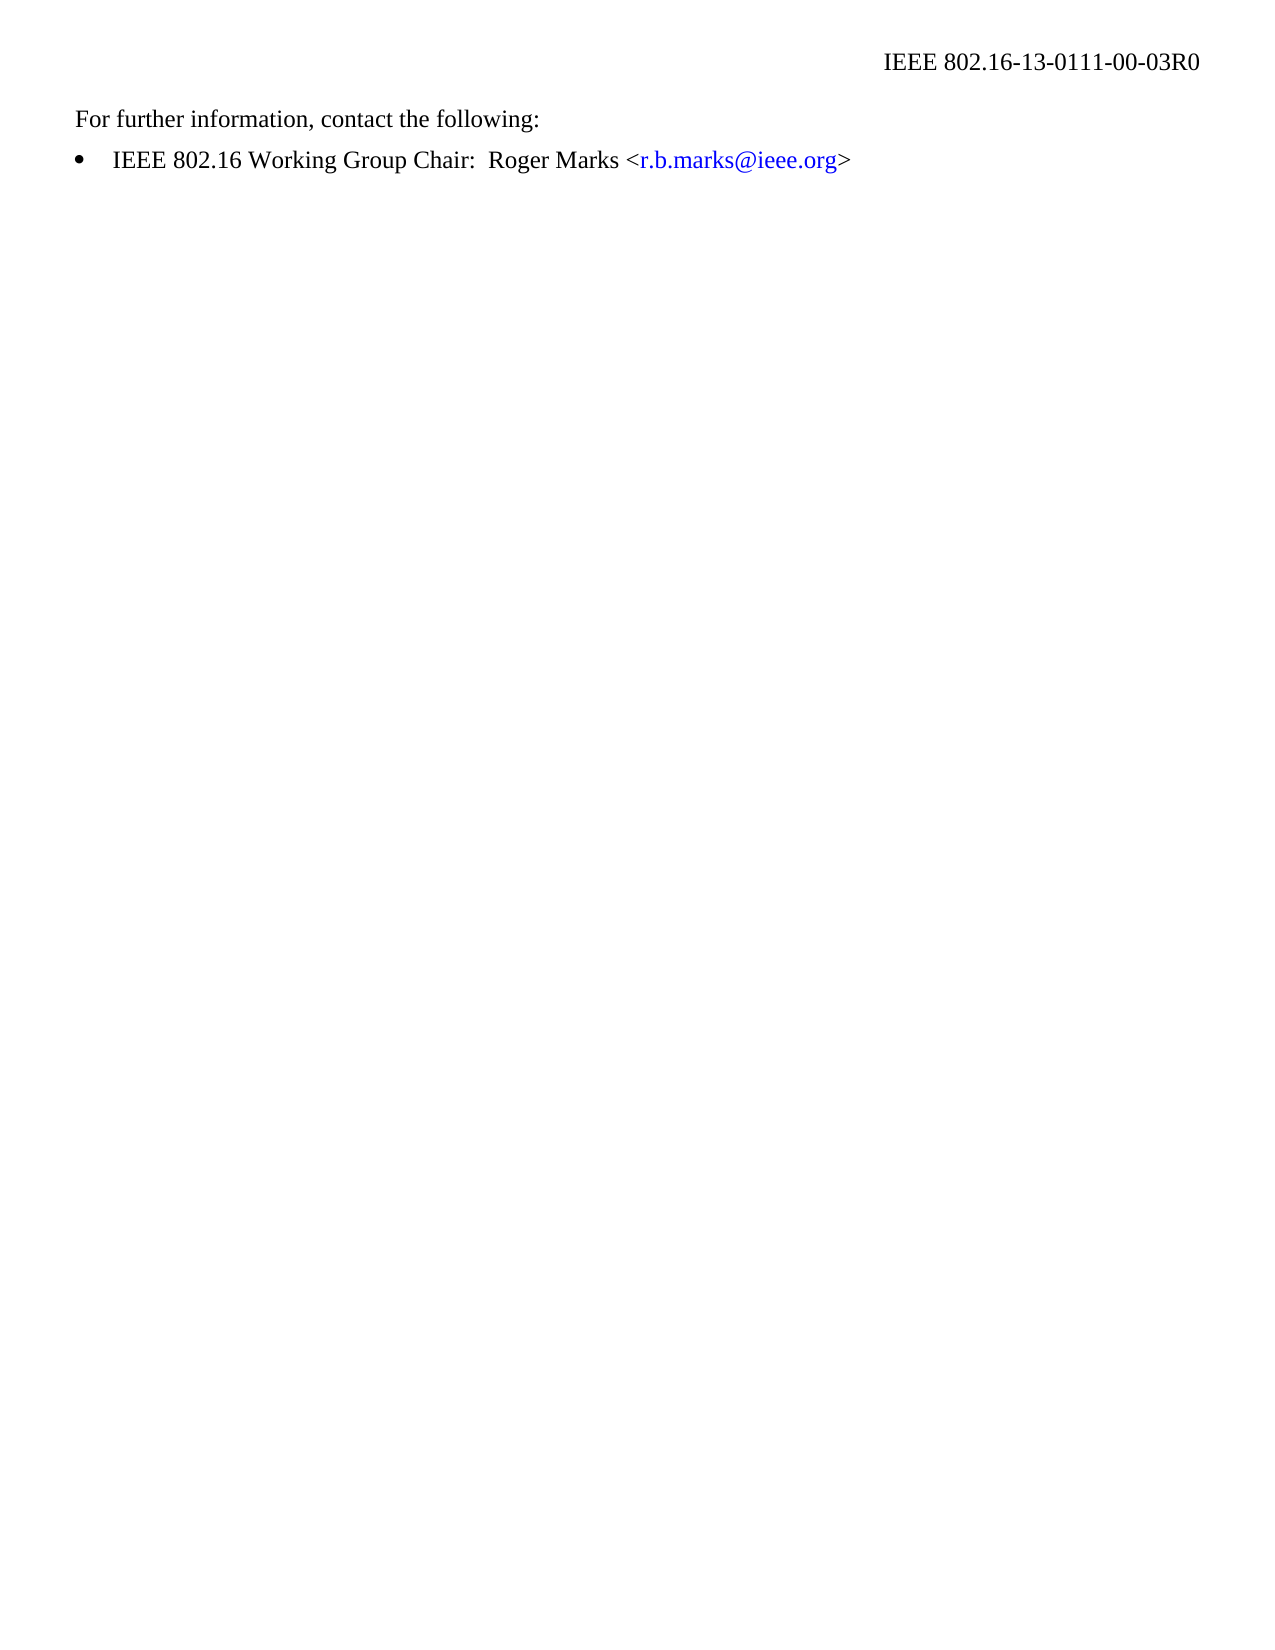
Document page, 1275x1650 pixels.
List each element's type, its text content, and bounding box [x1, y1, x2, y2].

list IEEE 802.16 Working Group Chair: Roger Marks <r.b.marks@ieee.org> [75, 146, 1200, 174]
text For further information, contact the following: [75, 104, 1200, 133]
